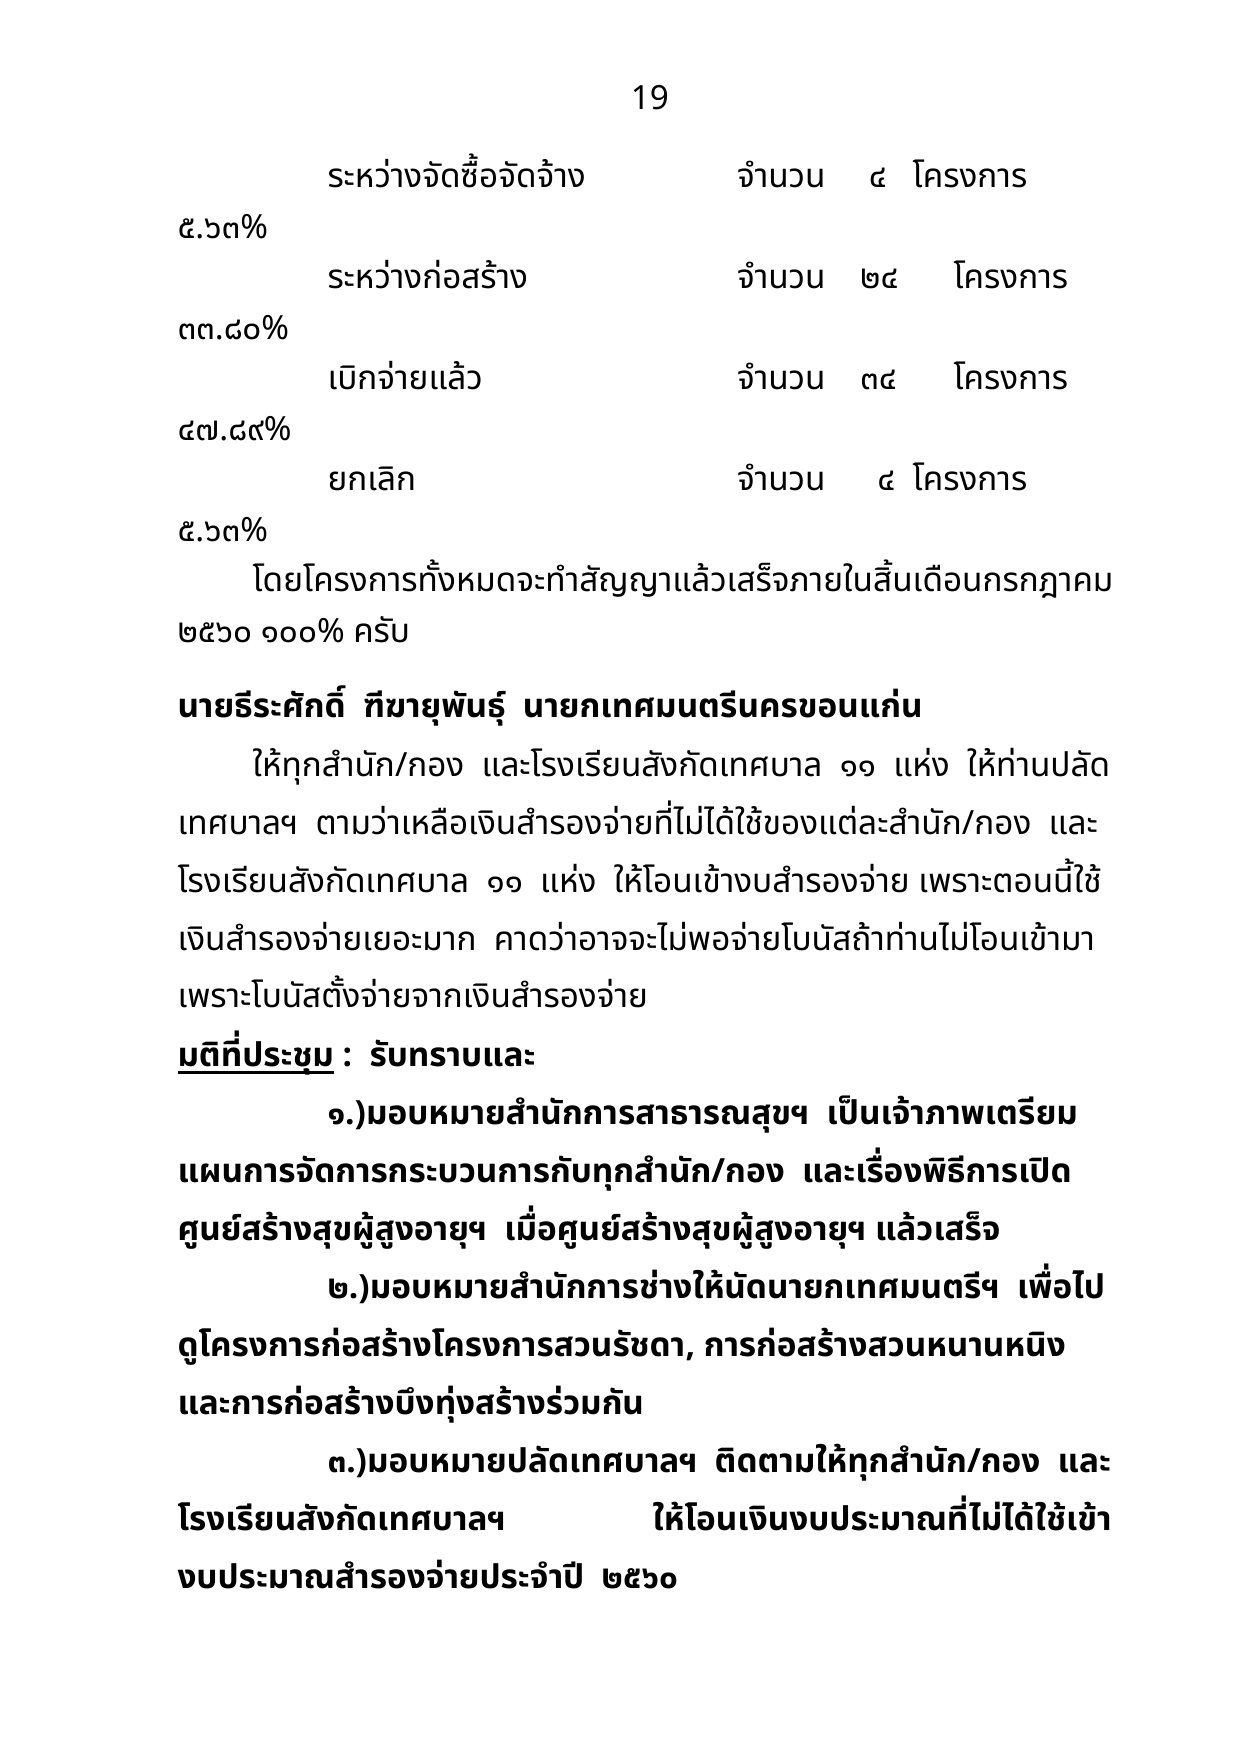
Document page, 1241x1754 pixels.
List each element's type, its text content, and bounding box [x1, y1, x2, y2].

text มติที่ประชุม : รับทราบและ [177, 1030, 1122, 1081]
text ๒.)มอบหมายสำนักการช่างให้นัดนายกเทศมนตรีฯ เพื่อไปดูโครงการก่อสร้างโครงการสวนรัชดา, การก่อสร้างสวนหนานหนิง และการก่อสร้างบึงทุ่งสร้างร่วมกัน [177, 1263, 1122, 1429]
text นายธีระศักดิ์ ฑีฆายุพันธุ์ นายกเทศมนตรีนครขอนแก่น [177, 682, 1122, 733]
text ระหว่างก่อสร้าง จำนวน ๒๔ โครงการ ๓๓.๘๐% [177, 253, 1122, 354]
text ๓.)มอบหมายปลัดเทศบาลฯ ติดตามให้ทุกสำนัก/กอง และโรงเรียนสังกัดเทศบาลฯ ให้โอนเงินงบประมาณที่ไม่ได้ใช้เข้างบประมาณสำรองจ่ายประจำปี ๒๕๖๐ [177, 1437, 1122, 1603]
text ยกเลิก จำนวน ๔ โครงการ ๕.๖๓% [177, 455, 1122, 556]
text เบิกจ่ายแล้ว จำนวน ๓๔ โครงการ ๔๗.๘๙% [177, 354, 1122, 455]
text ๑.)มอบหมายสำนักการสาธารณสุขฯ เป็นเจ้าภาพเตรียมแผนการจัดการกระบวนการกับทุกสำนัก/กอง และเรื่องพิธีการเปิดศูนย์สร้างสุขผู้สูงอายุฯ เมื่อศูนย์สร้างสุขผู้สูงอายุฯ แล้วเสร็จ [177, 1088, 1122, 1255]
text โดยโครงการทั้งหมดจะทำสัญญาแล้วเสร็จภายในสิ้นเดือนกรกฎาคม ๒๕๖๐ ๑๐๐% ครับ [177, 556, 1122, 657]
text ให้ทุกสำนัก/กอง และโรงเรียนสังกัดเทศบาล ๑๑ แห่ง ให้ท่านปลัดเทศบาลฯ ตามว่าเหลือเงินสำรองจ่ายที่ไม่ได้ใช้ของแต่ละสำนัก/กอง และโรงเรียนสังกัดเทศบาล ๑๑ แห่ง ให้โอนเข้างบสำรองจ่าย เพราะตอนนี้ใช้เงินสำรองจ่ายเยอะมาก คาดว่าอาจจะไม่พอจ่ายโบนัสถ้าท่านไม่โอนเข้ามา เพราะโบนัสตั้งจ่ายจากเงินสำรองจ่าย [177, 740, 1122, 1023]
text ระหว่างจัดซื้อจัดจ้าง จำนวน ๔ โครงการ ๕.๖๓% [177, 152, 1122, 253]
